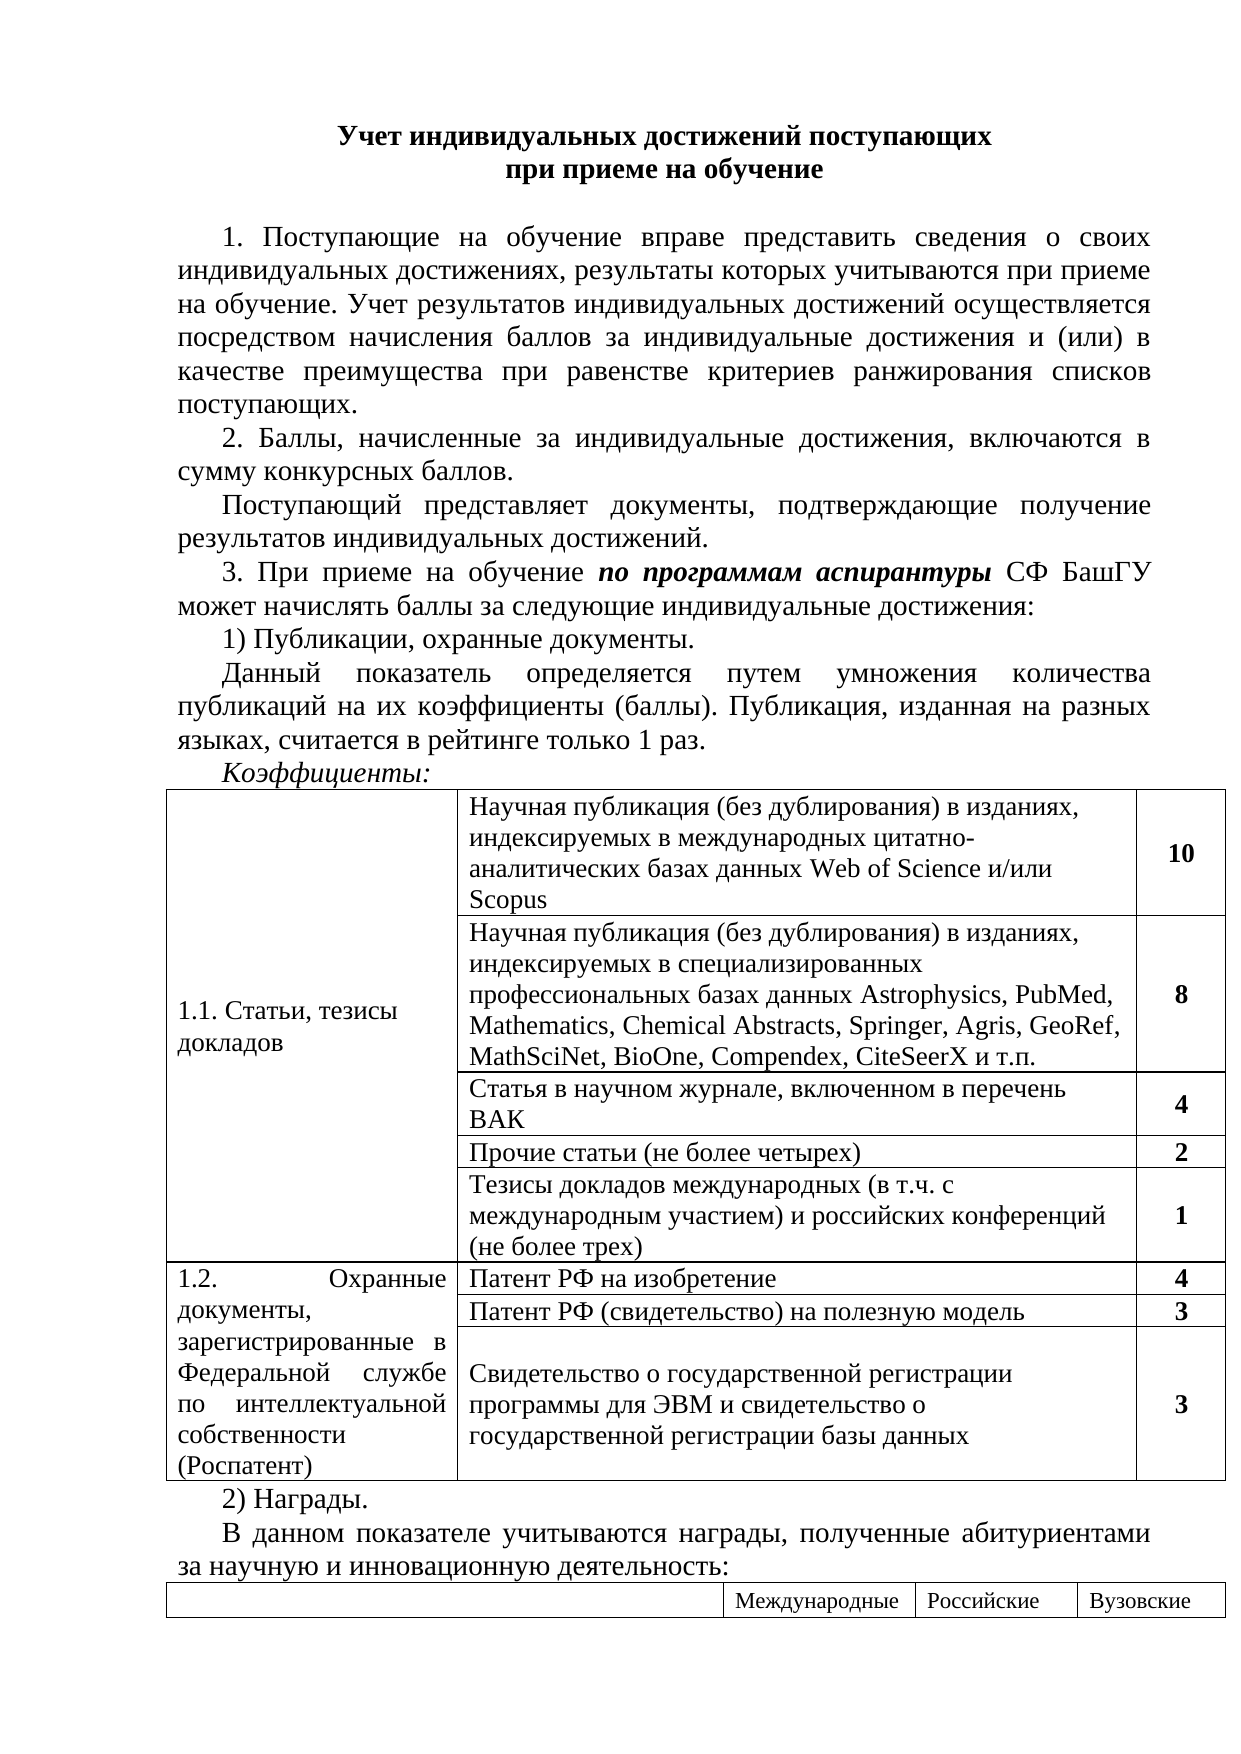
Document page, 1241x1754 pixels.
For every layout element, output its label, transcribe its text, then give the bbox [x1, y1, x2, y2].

table_cell Научная публикация (без дублирования) в изданиях, индексируемых в специализированных профессиональных базах данных Astrophysics, PubMed, Mathematics, Chemical Abstracts, Springer, Agris, GeoRef, MathSciNet, BioOne, Compendex, CiteSeerX и т.п. [458, 916, 1136, 1071]
text 1) Публикации, охранные документы. [177, 621, 1152, 655]
text 2) Награды. [177, 1481, 1152, 1515]
table_header Вузовские [1078, 1583, 1225, 1617]
table_cell Свидетельство о государственной регистрации программы для ЭВМ и свидетельство о государственной регистрации базы данных [458, 1327, 1136, 1480]
table_cell 8 [1137, 916, 1225, 1071]
text при приеме на обучение [177, 152, 1152, 185]
text В данном показателе учитываются награды, полученные абитуриентами за научную и инновационную деятельность: [177, 1515, 1152, 1582]
text 1. Поступающие на обучение вправе представить сведения о своих индивидуальных достижениях, результаты которых учитываются при приеме на обучение. Учет результатов индивидуальных достижений осуществляется посредством начисления баллов за индивидуальные достижения и (или) в качестве преимущества при равенстве критериев ранжирования списков поступающих. [177, 219, 1152, 420]
table_header 10 [1137, 790, 1225, 914]
table_cell Прочие статьи (не более четырех) [458, 1136, 1136, 1167]
table_cell Патент РФ на изобретение [458, 1263, 1136, 1293]
table_header Международные [724, 1583, 915, 1617]
table_header [167, 1583, 723, 1617]
table_cell Патент РФ (свидетельство) на полезную модель [458, 1295, 1136, 1326]
text 3. При приеме на обучение по программам аспирантуры СФ БашГУ может начислять баллы за следующие индивидуальные достижения: [177, 554, 1152, 621]
table_cell 2 [1137, 1136, 1225, 1167]
table_cell 1.2. Охранные документы, зарегистрированные в Федеральной службе по интеллектуальной собственности (Роспатент) [167, 1263, 457, 1480]
table_cell 3 [1137, 1327, 1225, 1480]
text Данный показатель определяется путем умножения количества публикаций на их коэффициенты (баллы). Публикация, изданная на разных языках, считается в рейтинге только 1 раз. [177, 655, 1152, 755]
table_header 1.1. Статьи, тезисы докладов [167, 790, 457, 1261]
table_cell 3 [1137, 1295, 1225, 1326]
table_cell Статья в научном журнале, включенном в перечень ВАК [458, 1073, 1136, 1135]
table_cell 1 [1137, 1168, 1225, 1261]
text 2. Баллы, начисленные за индивидуальные достижения, включаются в сумму конкурсных баллов. [177, 420, 1152, 487]
table_header Российские [916, 1583, 1077, 1617]
text Коэффициенты: [177, 755, 1152, 789]
table_cell 4 [1137, 1263, 1225, 1293]
table_header Научная публикация (без дублирования) в изданиях, индексируемых в международных цитатно-аналитических базах данных Web of Science и/или Scopus [458, 790, 1136, 914]
text Учет индивидуальных достижений поступающих [177, 118, 1152, 152]
text Поступающий представляет документы, подтверждающие получение результатов индивидуальных достижений. [177, 487, 1152, 554]
table_cell Тезисы докладов международных (в т.ч. с международным участием) и российских конференций (не более трех) [458, 1168, 1136, 1261]
table_cell 4 [1137, 1073, 1225, 1135]
